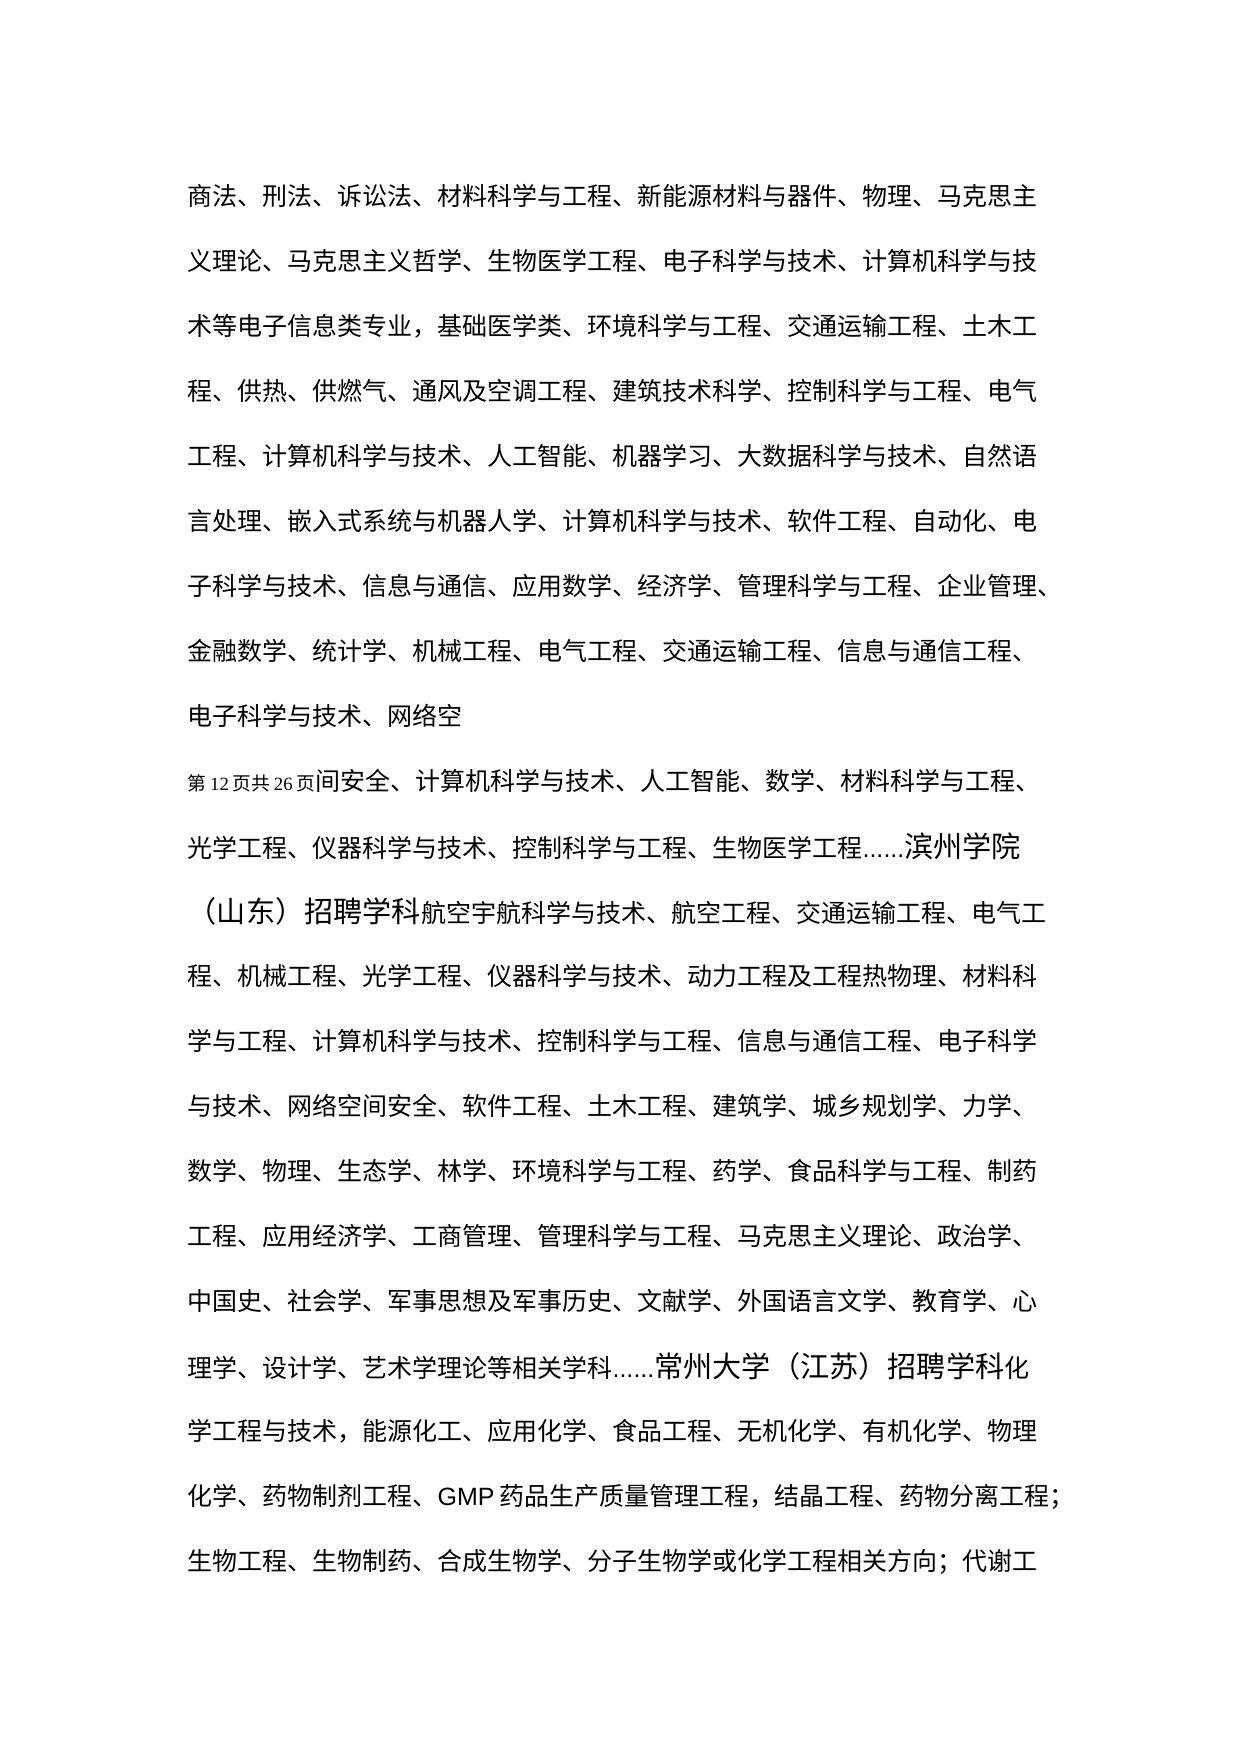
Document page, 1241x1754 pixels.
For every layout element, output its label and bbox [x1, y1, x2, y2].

text [187, 162, 1053, 747]
text [187, 747, 1053, 1592]
